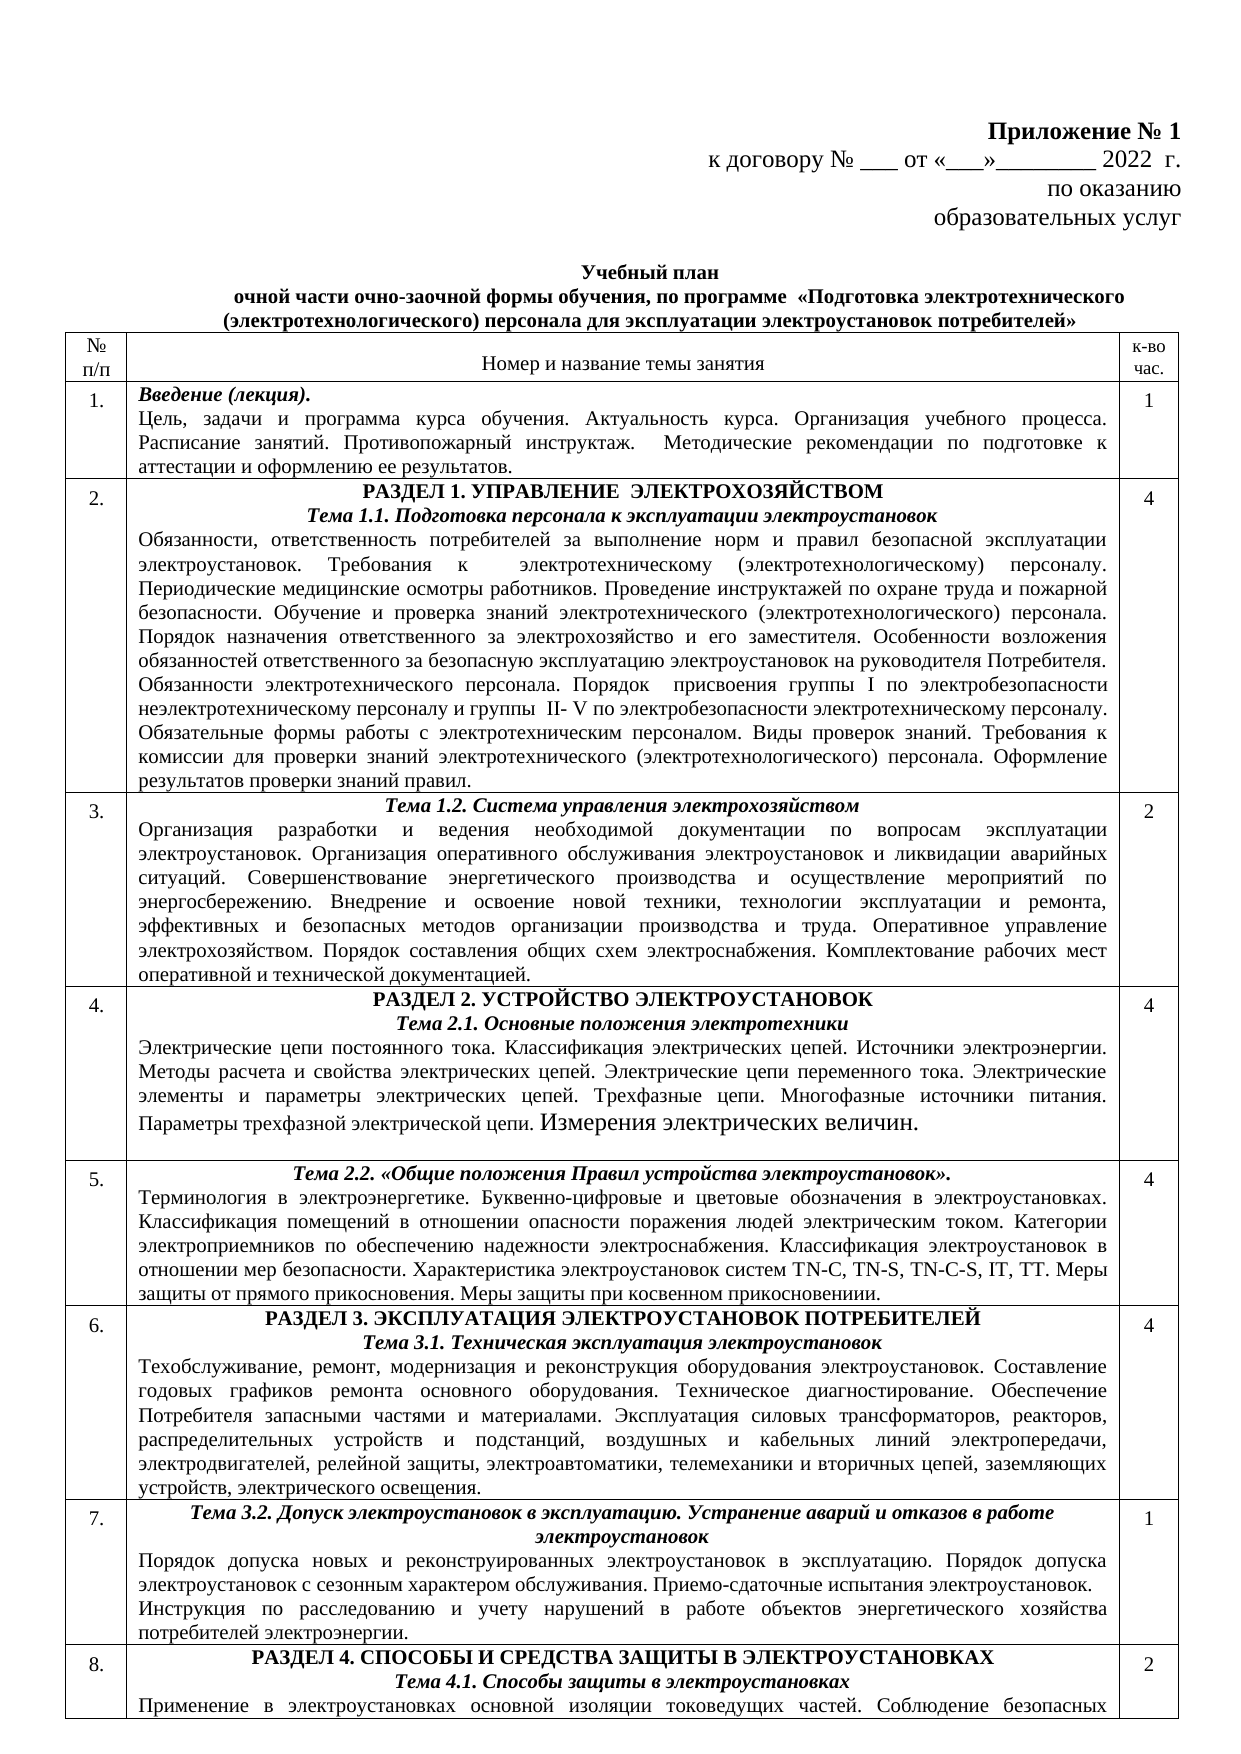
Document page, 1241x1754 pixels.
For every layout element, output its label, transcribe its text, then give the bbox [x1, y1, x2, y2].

table_cell РАЗДЕЛ 2. УСТРОЙСТВО ЭЛЕКТРОУСТАНОВОК Тема 2.1. Основные положения электротехники Электрические цепи постоянного тока. Классификация электрических цепей. Источники электроэнергии. Методы расчета и свойства электрических цепей. Электрические цепи переменного тока. Электрические элементы и параметры электрических цепей. Трехфазные цепи. Многофазные источники питания. Параметры трехфазной электрической цепи. Измерения электрических величин. [127, 987, 1119, 1160]
table_cell 5. [66, 1161, 126, 1305]
table_cell 4 [1120, 987, 1178, 1160]
table_header к-во час. [1120, 333, 1178, 381]
table_header № п/п [66, 333, 126, 381]
table_cell 4 [1120, 1306, 1178, 1499]
table_cell 6. [66, 1306, 126, 1499]
table_cell 1. [66, 382, 126, 478]
table_header Номер и название темы занятия [127, 333, 1119, 381]
text по оказанию образовательных услуг [118, 173, 1181, 231]
table_cell Введение (лекция). Цель, задачи и программа курса обучения. Актуальность курса. Организация учебного процесса. Расписание занятий. Противопожарный инструктаж. Методические рекомендации по подготовке к аттестации и оформлению ее результатов. [127, 382, 1119, 478]
table_cell 3. [66, 793, 126, 986]
table_cell 1 [1120, 382, 1178, 478]
table_cell 4 [1120, 479, 1178, 792]
table_cell 4 [1120, 1161, 1178, 1305]
table_cell РАЗДЕЛ 1. УПРАВЛЕНИЕ ЭЛЕКТРОХОЗЯЙСТВОМ Тема 1.1. Подготовка персонала к эксплуатации электроустановок Обязанности, ответственность потребителей за выполнение норм и правил безопасной эксплуатации электроустановок. Требования к электротехническому (электротехнологическому) персоналу. Периодические медицинские осмотры работников. Проведение инструктажей по охране труда и пожарной безопасности. Обучение и проверка знаний электротехнического (электротехнологического) персонала. Порядок назначения ответственного за электрохозяйство и его заместителя. Особенности возложения обязанностей ответственного за безопасную эксплуатацию электроустановок на руководителя Потребителя. Обязанности электротехнического персонала. Порядок присвоения группы I по электробезопасности неэлектротехническому персоналу и группы II- V по электробезопасности электротехническому персоналу. Обязательные формы работы с электротехническим персоналом. Виды проверок знаний. Требования к комиссии для проверки знаний электротехнического (электротехнологического) персонала. Оформление результатов проверки знаний правил. [127, 479, 1119, 792]
table_cell РАЗДЕЛ 3. ЭКСПЛУАТАЦИЯ ЭЛЕКТРОУСТАНОВОК ПОТРЕБИТЕЛЕЙ Тема 3.1. Техническая эксплуатация электроустановок Техобслуживание, ремонт, модернизация и реконструкция оборудования электроустановок. Составление годовых графиков ремонта основного оборудования. Техническое диагностирование. Обеспечение Потребителя запасными частями и материалами. Эксплуатация силовых трансформаторов, реакторов, распределительных устройств и подстанций, воздушных и кабельных линий электропередачи, электродвигателей, релейной защиты, электроавтоматики, телемеханики и вторичных цепей, заземляющих устройств, электрического освещения. [127, 1306, 1119, 1499]
table_cell 1 [1120, 1500, 1178, 1644]
table_cell 2. [66, 479, 126, 792]
table_cell 2 [1120, 793, 1178, 986]
text Приложение № 1 [118, 116, 1181, 144]
table_cell Тема 3.2. Допуск электроустановок в эксплуатацию. Устранение аварий и отказов в работе электроустановок Порядок допуска новых и реконструированных электроустановок в эксплуатацию. Порядок допуска электроустановок с сезонным характером обслуживания. Приемо-сдаточные испытания электроустановок. Инструкция по расследованию и учету нарушений в работе объектов энергетического хозяйства потребителей электроэнергии. [127, 1500, 1119, 1644]
text Учебный план [118, 259, 1181, 284]
text к договору № ___ от «___»________ 2022 г. [118, 144, 1181, 173]
table_cell Тема 1.2. Система управления электрохозяйством Организация разработки и ведения необходимой документации по вопросам эксплуатации электроустановок. Организация оперативного обслуживания электроустановок и ликвидации аварийных ситуаций. Совершенствование энергетического производства и осуществление мероприятий по энергосбережению. Внедрение и освоение новой техники, технологии эксплуатации и ремонта, эффективных и безопасных методов организации производства и труда. Оперативное управление электрохозяйством. Порядок составления общих схем электроснабжения. Комплектование рабочих мест оперативной и технической документацией. [127, 793, 1119, 986]
table_cell Тема 2.2. «Общие положения Правил устройства электроустановок». Терминология в электроэнергетике. Буквенно-цифровые и цветовые обозначения в электроустановках. Классификация помещений в отношении опасности поражения людей электрическим током. Категории электроприемников по обеспечению надежности электроснабжения. Классификация электроустановок в отношении мер безопасности. Характеристика электроустановок систем ТN-C, TN-S, TN-C-S, IT, TT. Меры защиты от прямого прикосновения. Меры защиты при косвенном прикосновениии. [127, 1161, 1119, 1305]
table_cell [127, 1645, 1119, 1717]
table_cell 2 [1120, 1645, 1178, 1717]
table_cell 4. [66, 987, 126, 1160]
table_cell 7. [66, 1500, 126, 1644]
text очной части очно-заочной формы обучения, по программе «Подготовка электротехнического (электротехнологического) персонала для эксплуатации электроустановок потребителей» [118, 284, 1181, 332]
table_cell 8. [66, 1645, 126, 1717]
